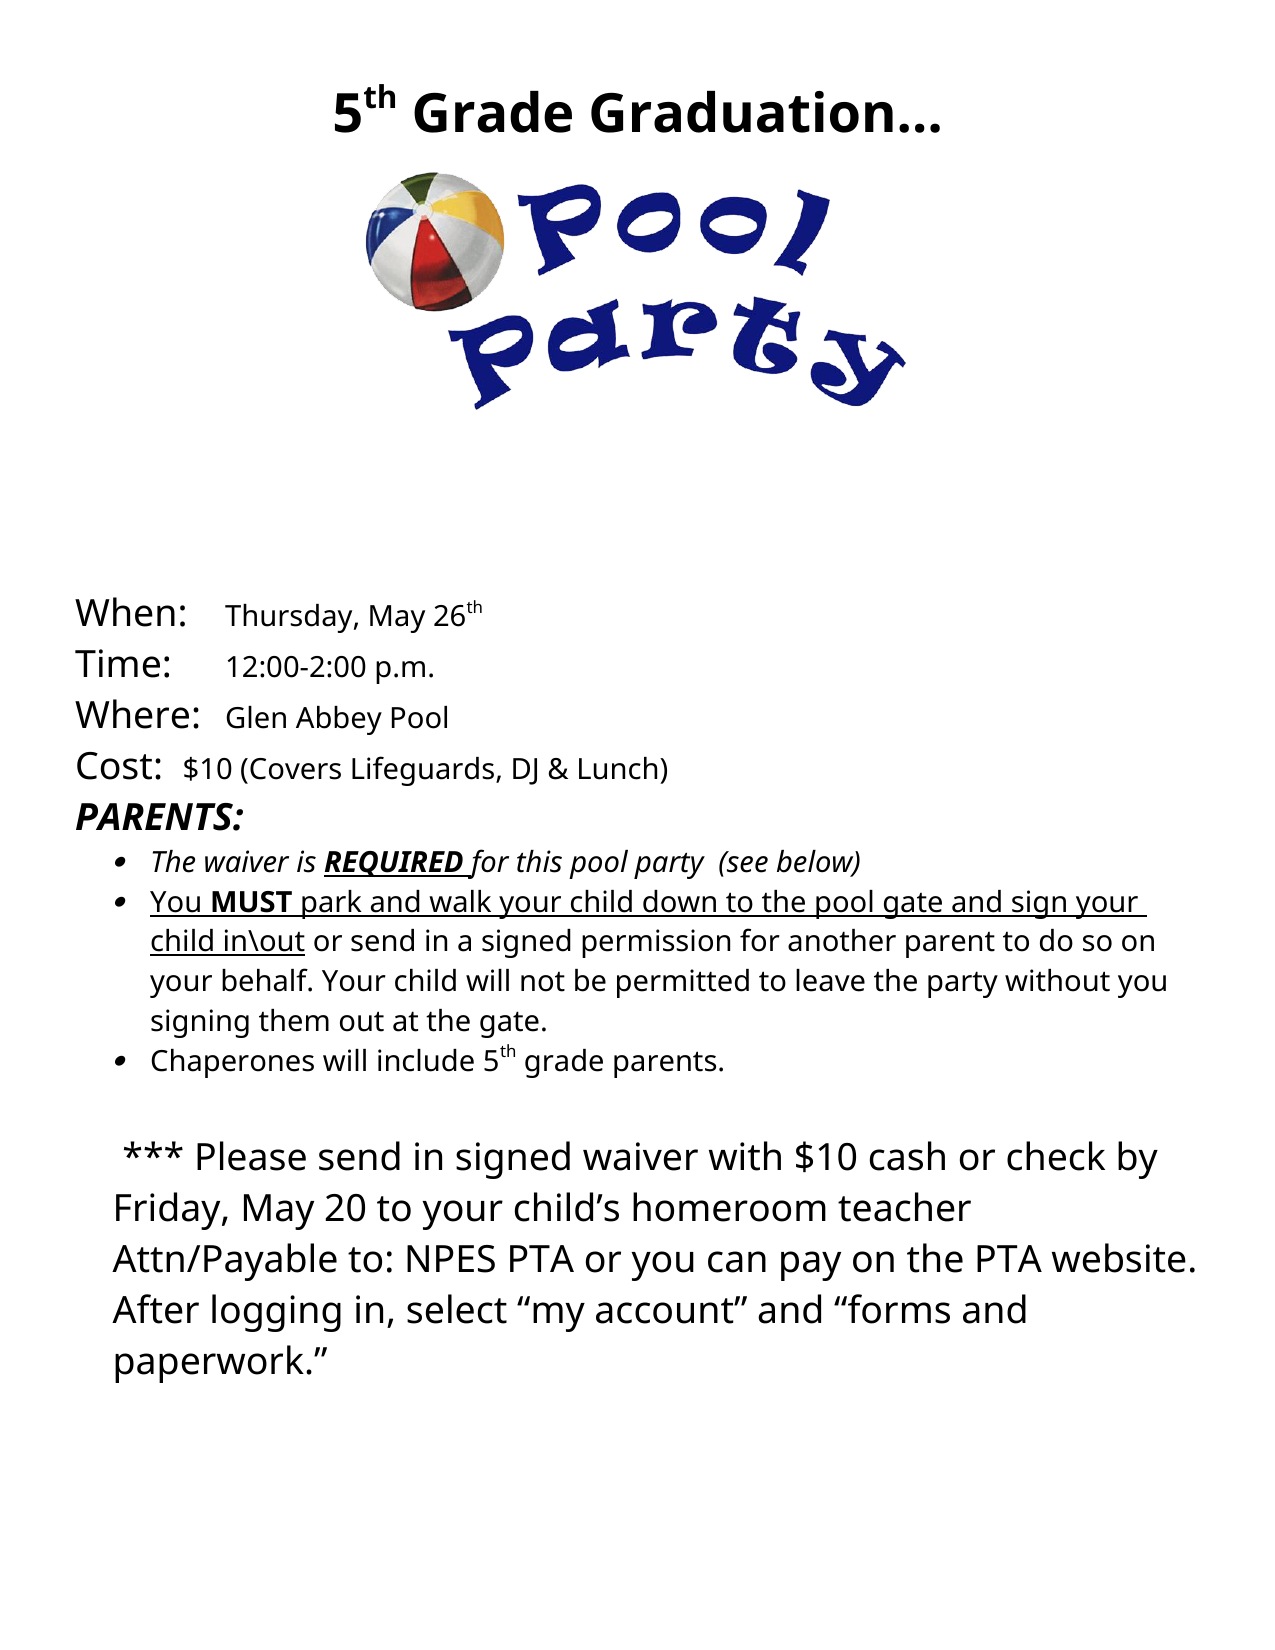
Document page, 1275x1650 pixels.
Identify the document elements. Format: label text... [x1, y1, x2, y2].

text When: Thursday, May 26th [75, 586, 1200, 637]
text *** Please send in signed waiver with $10 cash or check by Friday, May 20 to your child’s homeroom teacher Attn/Payable to: NPES PTA or you can pay on the PTA website. After logging in, select “my account” and “forms and paperwork.” [112, 1131, 1200, 1386]
picture [339, 148, 936, 433]
list You MUST park and walk your child down to the pool gate and sign your child in\out or send in a signed permission for another parent to do so on your behalf. Your child will not be permitted to leave the party without you signing them out at the gate. [112, 881, 1200, 1040]
list The waiver is REQUIRED for this pool party (see below) [112, 841, 1200, 881]
text PARENTS: [75, 790, 1200, 841]
text 5th Grade Graduation… [75, 75, 1200, 149]
text Time: 12:00-2:00 p.m. [75, 637, 1200, 688]
text Where: Glen Abbey Pool [75, 688, 1200, 739]
list Chaperones will include 5th grade parents. [112, 1040, 1200, 1079]
text Cost: $10 (Covers Lifeguards, DJ & Lunch) [75, 739, 1200, 790]
